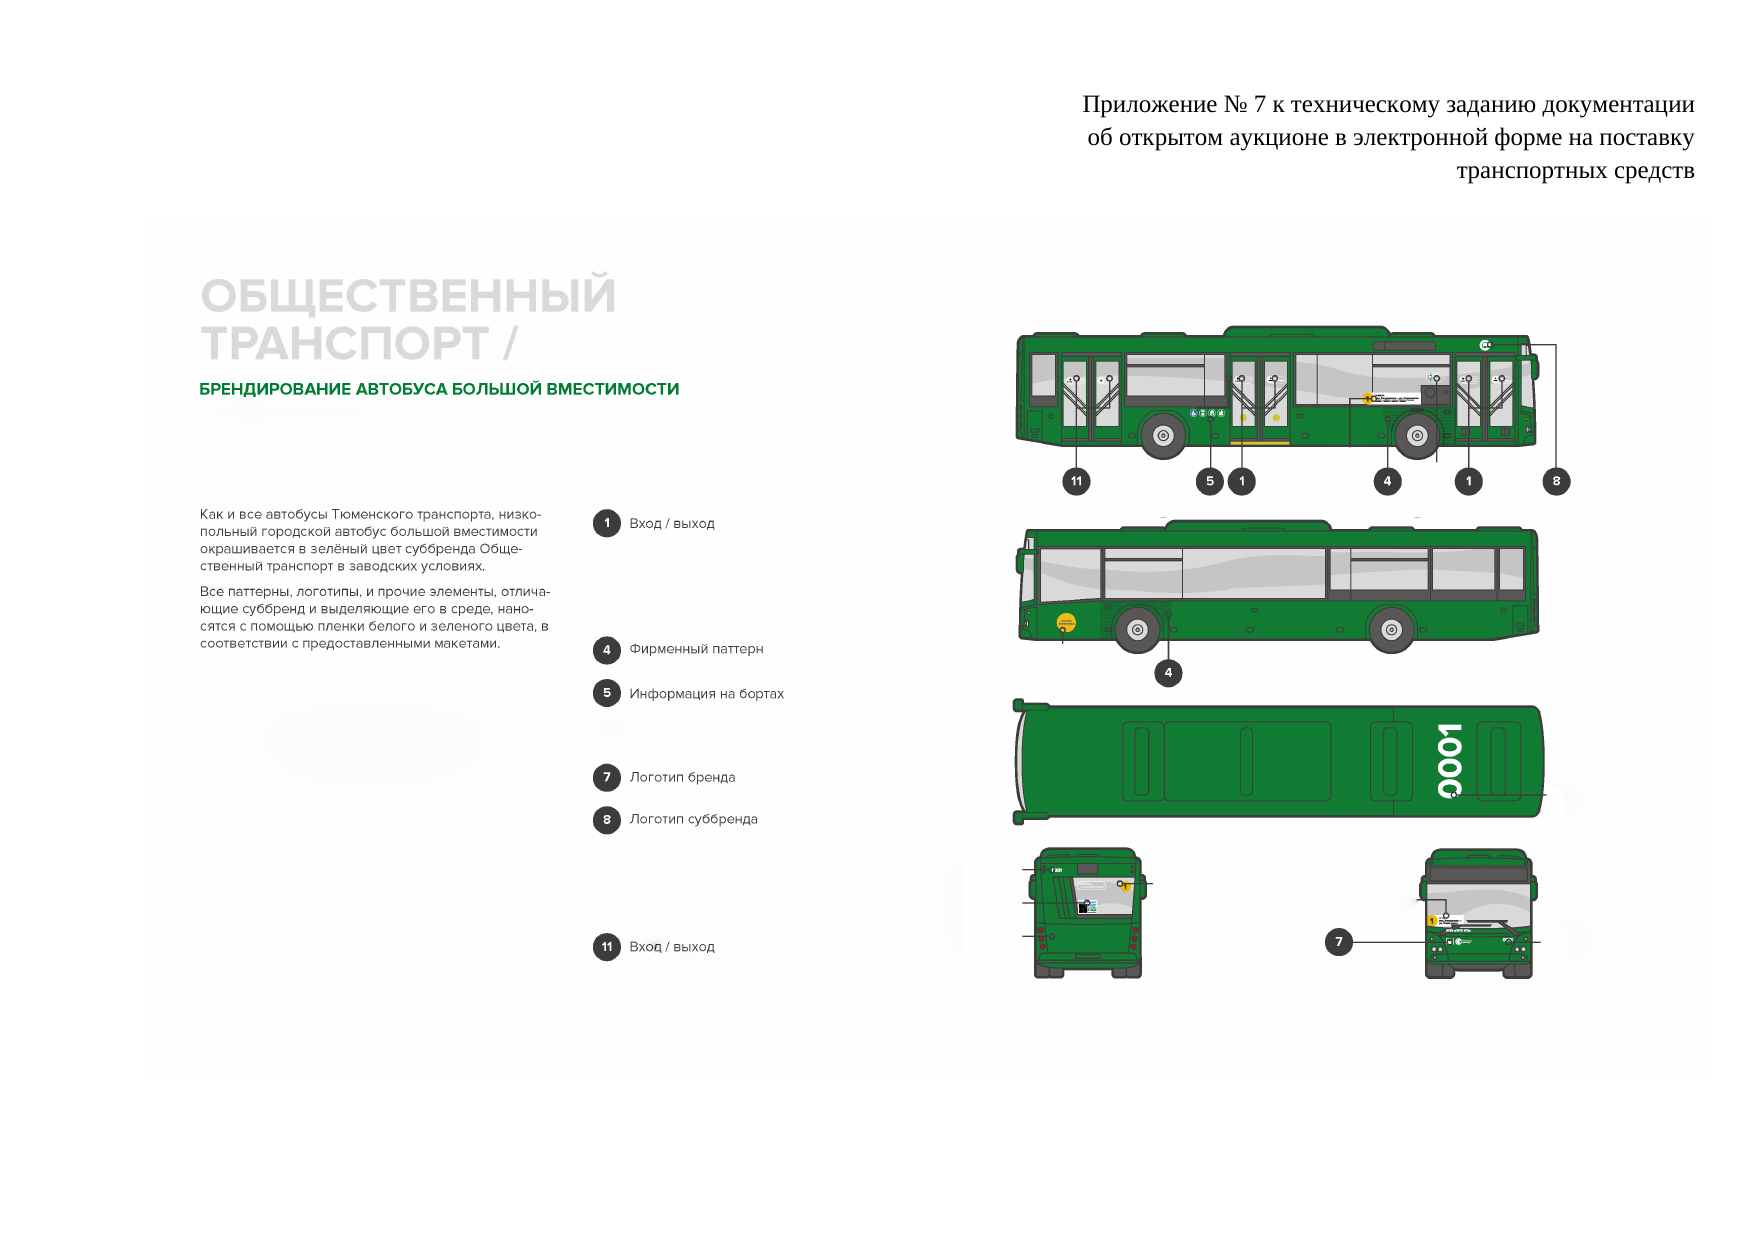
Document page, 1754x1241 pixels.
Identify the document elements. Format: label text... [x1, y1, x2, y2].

text Приложение № 7 к техническому заданию документации об открытом аукционе в электронной форме на поставку транспортных средств [59, 89, 1695, 183]
picture [147, 220, 1710, 1076]
